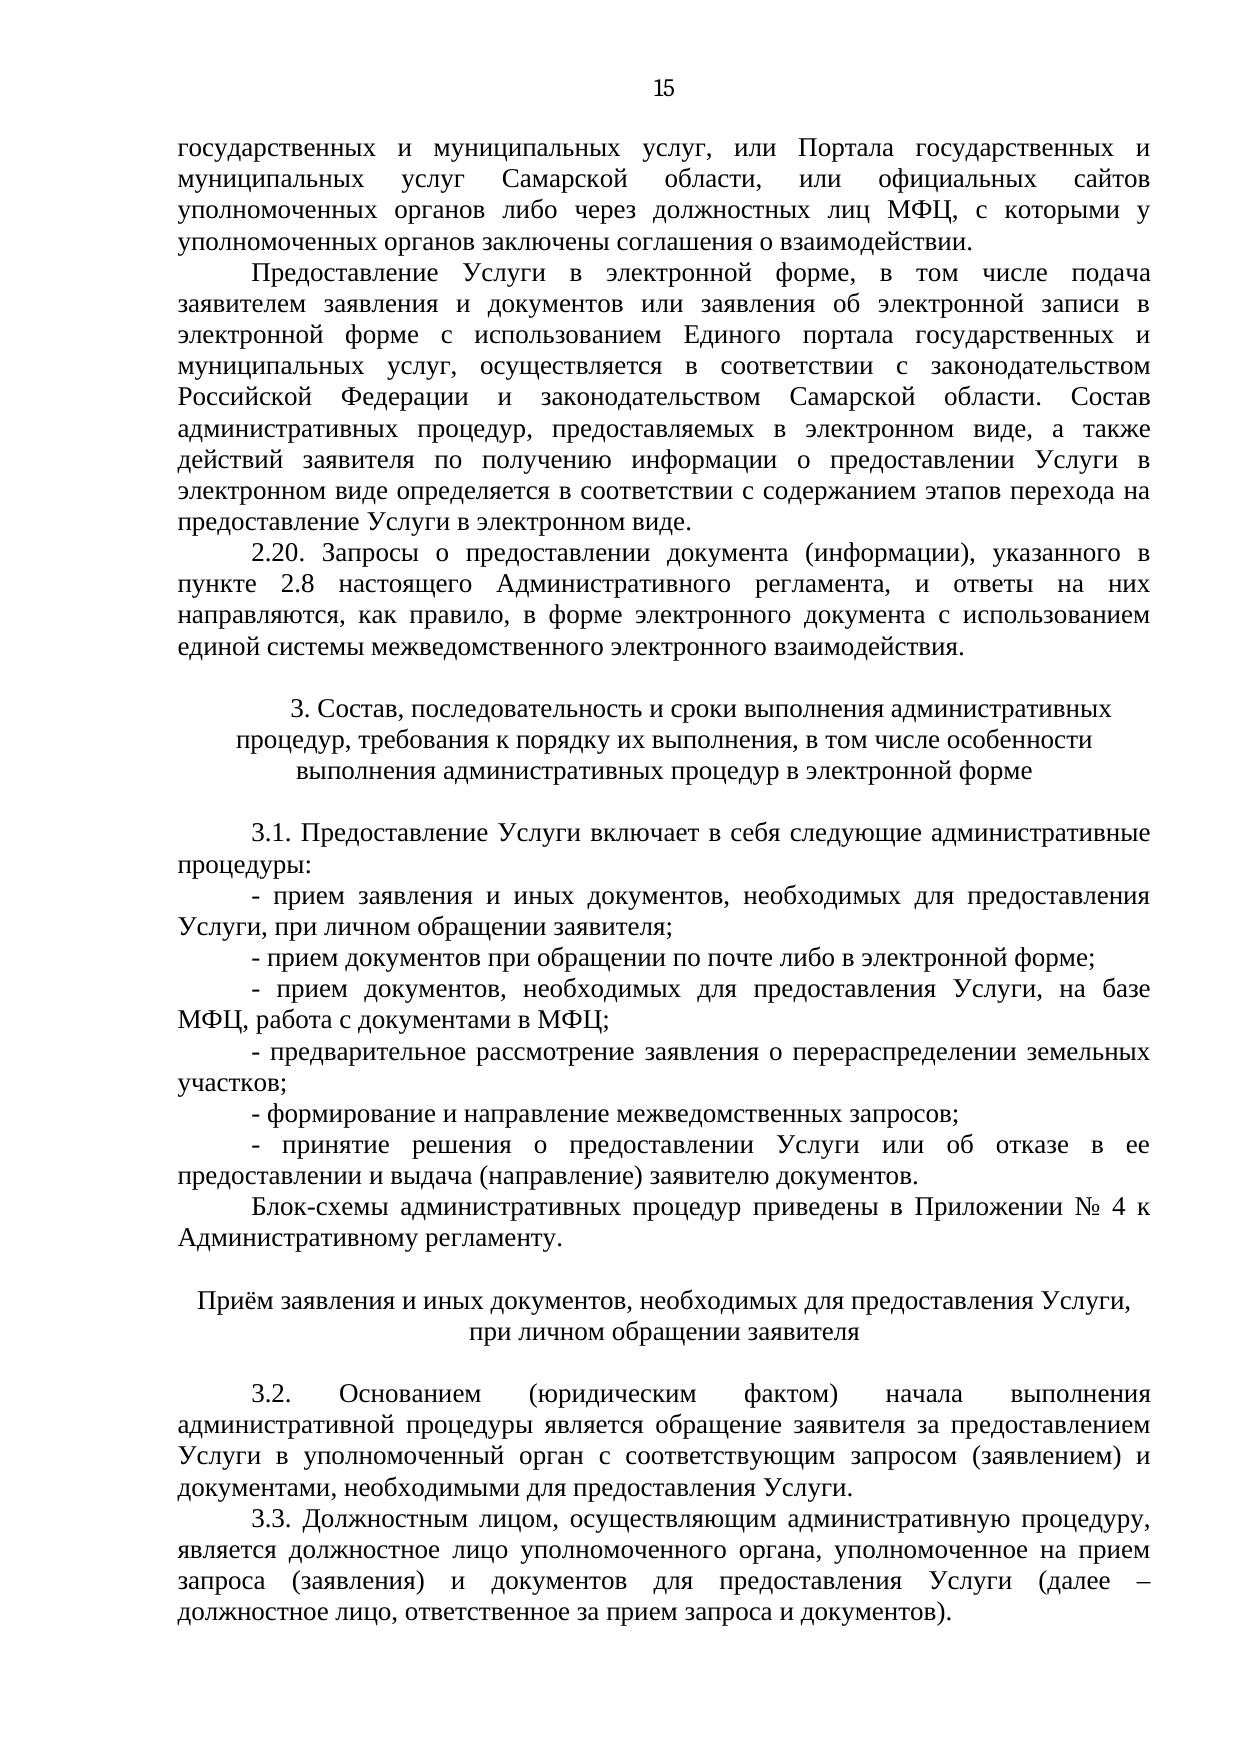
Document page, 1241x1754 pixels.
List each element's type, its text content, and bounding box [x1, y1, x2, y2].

text Предоставление Услуги в электронной форме, в том числе подача заявителем заявления и документов или заявления об электронной записи в электронной форме с использованием Единого портала государственных и муниципальных услуг, осуществляется в соответствии с законодательством Российской Федерации и законодательством Самарской области. Состав административных процедур, предоставляемых в электронном виде, а также действий заявителя по получению информации о предоставлении Услуги в электронном виде определяется в соответствии с содержанием этапов перехода на предоставление Услуги в электронном виде. [177, 256, 1152, 536]
text - прием заявления и иных документов, необходимых для предоставления Услуги, при личном обращении заявителя; [177, 879, 1152, 941]
text 3. Состав, последовательность и сроки выполнения административных процедур, требования к порядку их выполнения, в том числе особенности выполнения административных процедур в электронной форме [177, 692, 1152, 785]
text Блок-схемы административных процедур приведены в Приложении № 4 к Административному регламенту. [177, 1190, 1152, 1253]
text 3.2. Основанием (юридическим фактом) начала выполнения административной процедуры является обращение заявителя за предоставлением Услуги в уполномоченный орган с соответствующим запросом (заявлением) и документами, необходимыми для предоставления Услуги. [177, 1377, 1152, 1502]
text Приём заявления и иных документов, необходимых для предоставления Услуги, при личном обращении заявителя [177, 1284, 1152, 1346]
text - предварительное рассмотрение заявления о перераспределении земельных участков; [177, 1034, 1152, 1097]
text - прием документов при обращении по почте либо в электронной форме; [177, 941, 1152, 972]
text - прием документов, необходимых для предоставления Услуги, на базе МФЦ, работа с документами в МФЦ; [177, 972, 1152, 1034]
text - формирование и направление межведомственных запросов; [177, 1097, 1152, 1128]
text 3.1. Предоставление Услуги включает в себя следующие административные процедуры: [177, 817, 1152, 879]
text 3.3. Должностным лицом, осуществляющим административную процедуру, является должностное лицо уполномоченного органа, уполномоченное на прием запроса (заявления) и документов для предоставления Услуги (далее – должностное лицо, ответственное за прием запроса и документов). [177, 1502, 1152, 1626]
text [177, 118, 1152, 256]
text 2.20. Запросы о предоставлении документа (информации), указанного в пункте 2.8 настоящего Административного регламента, и ответы на них направляются, как правило, в форме электронного документа с использованием единой системы межведомственного электронного взаимодействия. [177, 536, 1152, 661]
text - принятие решения о предоставлении Услуги или об отказе в ее предоставлении и выдача (направление) заявителю документов. [177, 1128, 1152, 1190]
